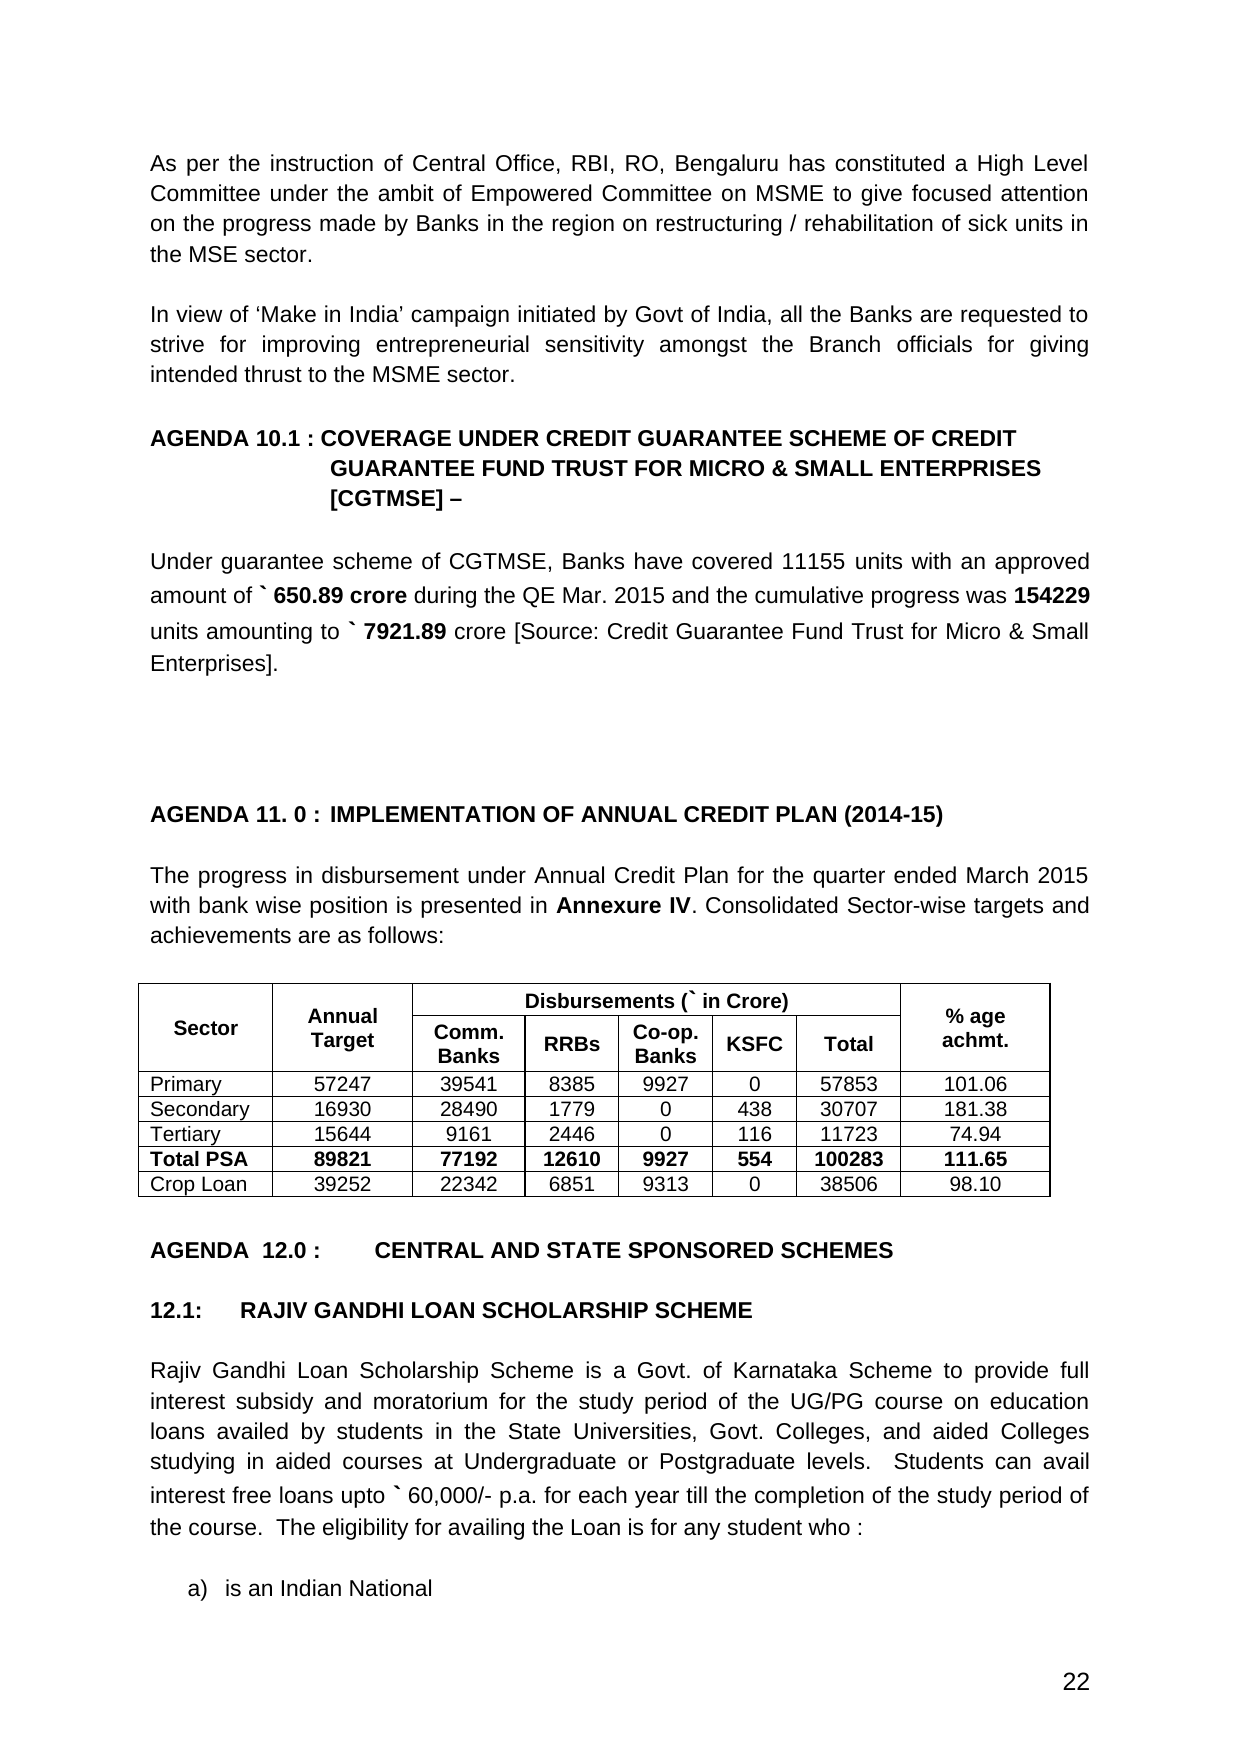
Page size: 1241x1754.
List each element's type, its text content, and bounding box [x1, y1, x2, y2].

text [CGTMSE] – [315, 485, 1090, 511]
table_cell 57247 [273, 1072, 412, 1096]
table_header % age achmt. [901, 984, 1049, 1071]
table_cell 2446 [526, 1122, 618, 1146]
table_cell 100283 [797, 1147, 900, 1171]
text The progress in disbursement under Annual Credit Plan for the quarter ended March 2015 with bank wise position is presented in Annexure IV. Consolidated Sector-wise targets and achievements are as follows: [150, 862, 1090, 949]
table_cell 39541 [413, 1072, 524, 1096]
table_cell 9927 [619, 1147, 712, 1171]
text 12.1: RAJIV GANDHI LOAN SCHOLARSHIP SCHEME [150, 1297, 1090, 1323]
table_cell 0 [713, 1072, 796, 1096]
table_cell 8385 [526, 1072, 618, 1096]
table_cell 89821 [273, 1147, 412, 1171]
table_cell KSFC [713, 1016, 796, 1071]
text In view of ‘Make in India’ campaign initiated by Govt of India, all the Banks are requested to strive for improving entrepreneurial sensitivity amongst the Branch officials for giving intended thrust to the MSME sector. [150, 301, 1090, 388]
table_cell 0 [713, 1172, 796, 1196]
text Under guarantee scheme of CGTMSE, Banks have covered 11155 units with an approved amount of ` 650.89 crore during the QE Mar. 2015 and the cumulative progress was 154229 units amounting to ` 7921.89 crore [Source: Credit Guarantee Fund Trust for Micro & Small Enterprises]. [150, 548, 1090, 677]
table_cell 0 [619, 1097, 712, 1121]
text GUARANTEE FUND TRUST FOR MICRO & SMALL ENTERPRISES [315, 455, 1090, 481]
table_header Disbursements (` in Crore) [413, 984, 900, 1015]
table_cell 22342 [413, 1172, 524, 1196]
table_cell 12610 [526, 1147, 618, 1171]
table_cell 28490 [413, 1097, 524, 1121]
list is an Indian National [187, 1575, 1090, 1601]
table_cell 554 [713, 1147, 796, 1171]
table_cell 101.06 [901, 1072, 1049, 1096]
table_cell 9161 [413, 1122, 524, 1146]
text As per the instruction of Central Office, RBI, RO, Bengaluru has constituted a High Level Committee under the ambit of Empowered Committee on MSME to give focused attention on the progress made by Banks in the region on restructuring / rehabilitation of sick units in the MSE sector. [150, 150, 1090, 267]
table_cell 116 [713, 1122, 796, 1146]
table_cell Crop Loan [139, 1172, 272, 1196]
table_cell Total PSA [139, 1147, 272, 1171]
table_cell 77192 [413, 1147, 524, 1171]
table_cell Primary [139, 1072, 272, 1096]
table_header Sector [139, 984, 272, 1071]
table_cell 438 [713, 1097, 796, 1121]
table_cell Secondary [139, 1097, 272, 1121]
table_cell Tertiary [139, 1122, 272, 1146]
table_cell 9927 [619, 1072, 712, 1096]
table_header Annual Target [273, 984, 412, 1071]
text AGENDA 10.1 : COVERAGE UNDER CREDIT GUARANTEE SCHEME OF CREDIT [150, 425, 1090, 451]
text AGENDA 11. 0 : IMPLEMENTATION OF ANNUAL CREDIT PLAN (2014-15) [150, 801, 1090, 828]
table_cell 16930 [273, 1097, 412, 1121]
table_cell 0 [619, 1122, 712, 1146]
table_cell Co-op. Banks [619, 1016, 712, 1071]
table_cell 11723 [797, 1122, 900, 1146]
table_cell 181.38 [901, 1097, 1049, 1121]
table_cell 98.10 [901, 1172, 1049, 1196]
table_cell RRBs [526, 1016, 618, 1071]
table_cell Comm. Banks [413, 1016, 524, 1071]
table_cell 39252 [273, 1172, 412, 1196]
table_cell 30707 [797, 1097, 900, 1121]
table_cell 74.94 [901, 1122, 1049, 1146]
table_cell 6851 [526, 1172, 618, 1196]
table_cell 57853 [797, 1072, 900, 1096]
text Rajiv Gandhi Loan Scholarship Scheme is a Govt. of Karnataka Scheme to provide full interest subsidy and moratorium for the study period of the UG/PG course on education loans availed by students in the State Universities, Govt. Colleges, and aided Colleges studying in aided courses at Undergraduate or Postgraduate levels. Students can avail interest free loans upto ` 60,000/- p.a. for each year till the completion of the study period of the course. The eligibility for availing the Loan is for any student who : [150, 1357, 1090, 1541]
table_cell Total [797, 1016, 900, 1071]
text AGENDA 12.0 : CENTRAL AND STATE SPONSORED SCHEMES [150, 1237, 1090, 1263]
table_cell 111.65 [901, 1147, 1049, 1171]
table_cell 38506 [797, 1172, 900, 1196]
table_cell 1779 [526, 1097, 618, 1121]
table_cell 9313 [619, 1172, 712, 1196]
table_cell 15644 [273, 1122, 412, 1146]
